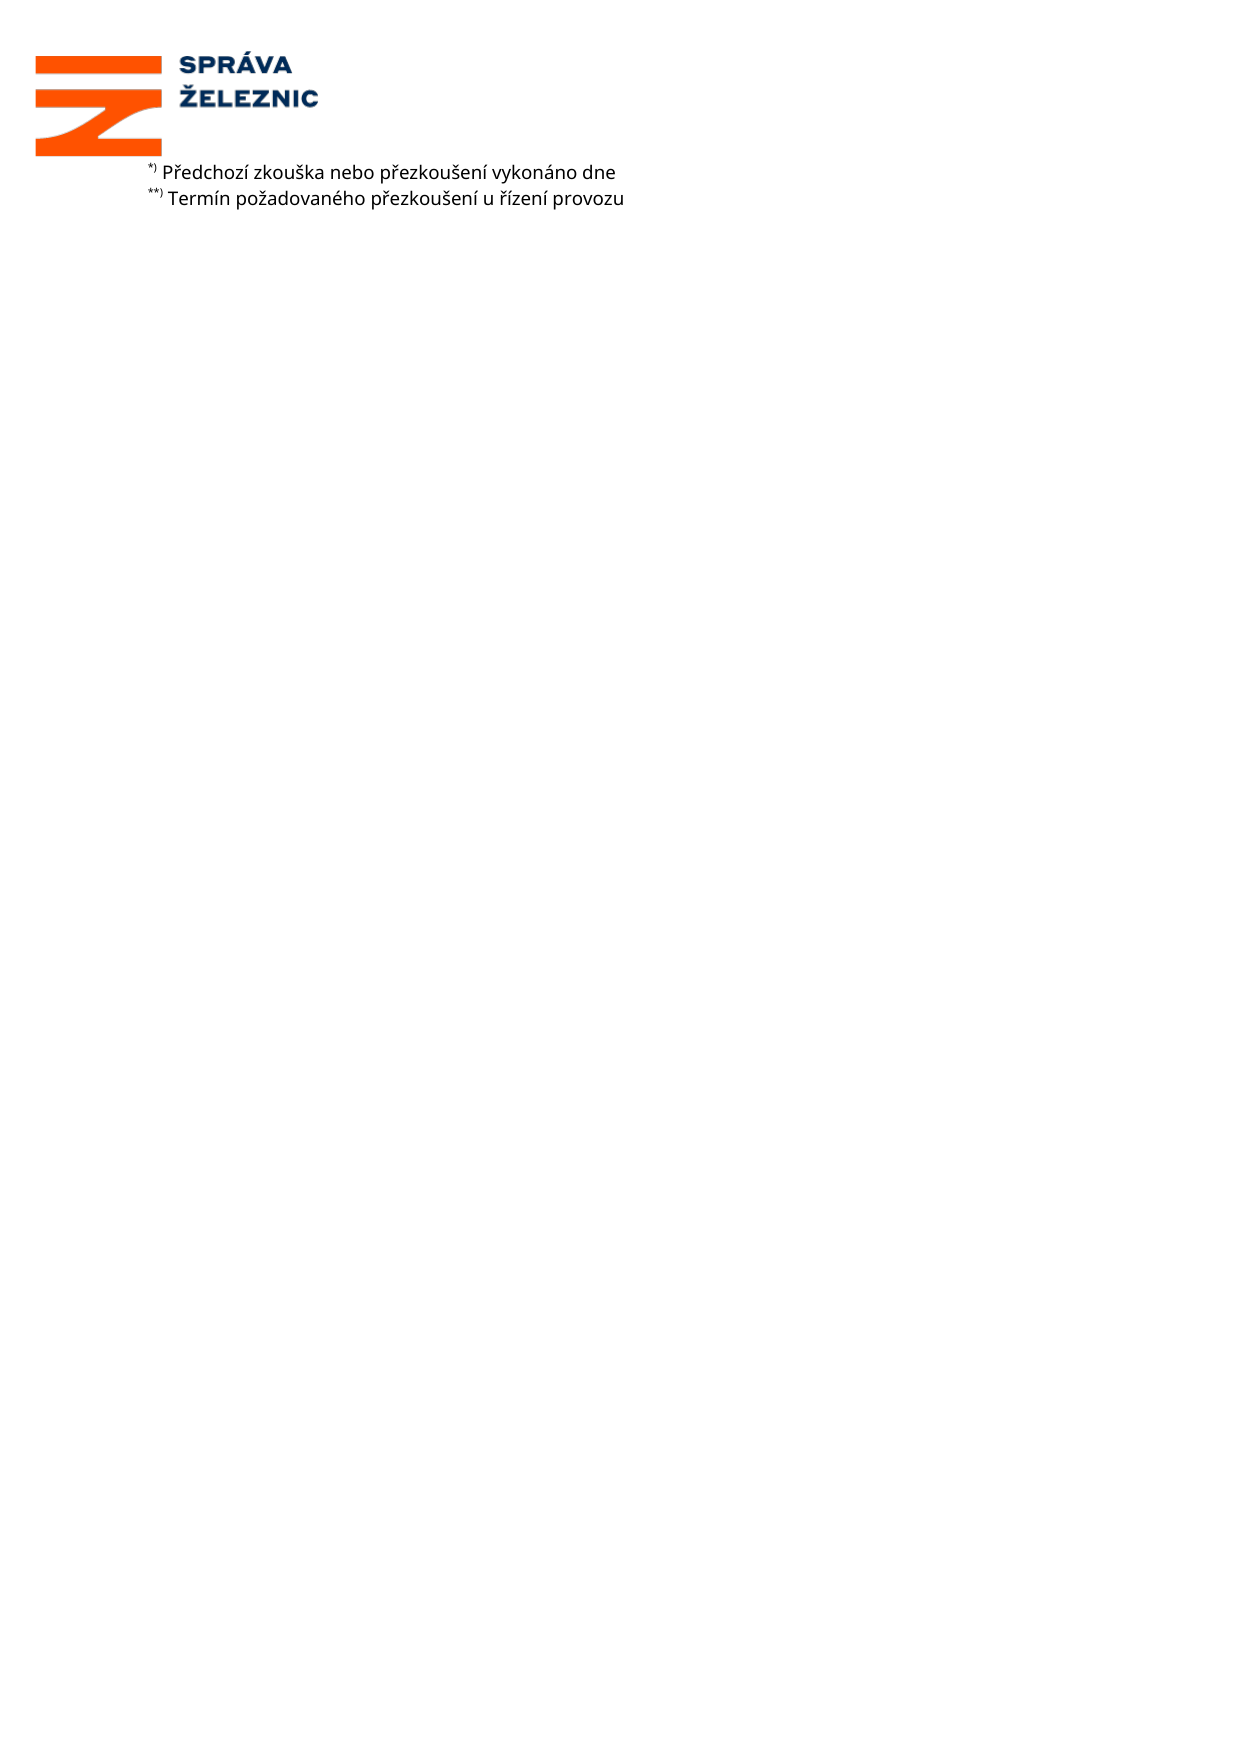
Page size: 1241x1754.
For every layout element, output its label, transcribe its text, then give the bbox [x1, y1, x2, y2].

text **) Termín požadovaného přezkoušení u řízení provozu [148, 185, 1063, 211]
text *) Předchozí zkouška nebo přezkoušení vykonáno dne [148, 159, 1063, 185]
picture [35, 51, 319, 157]
